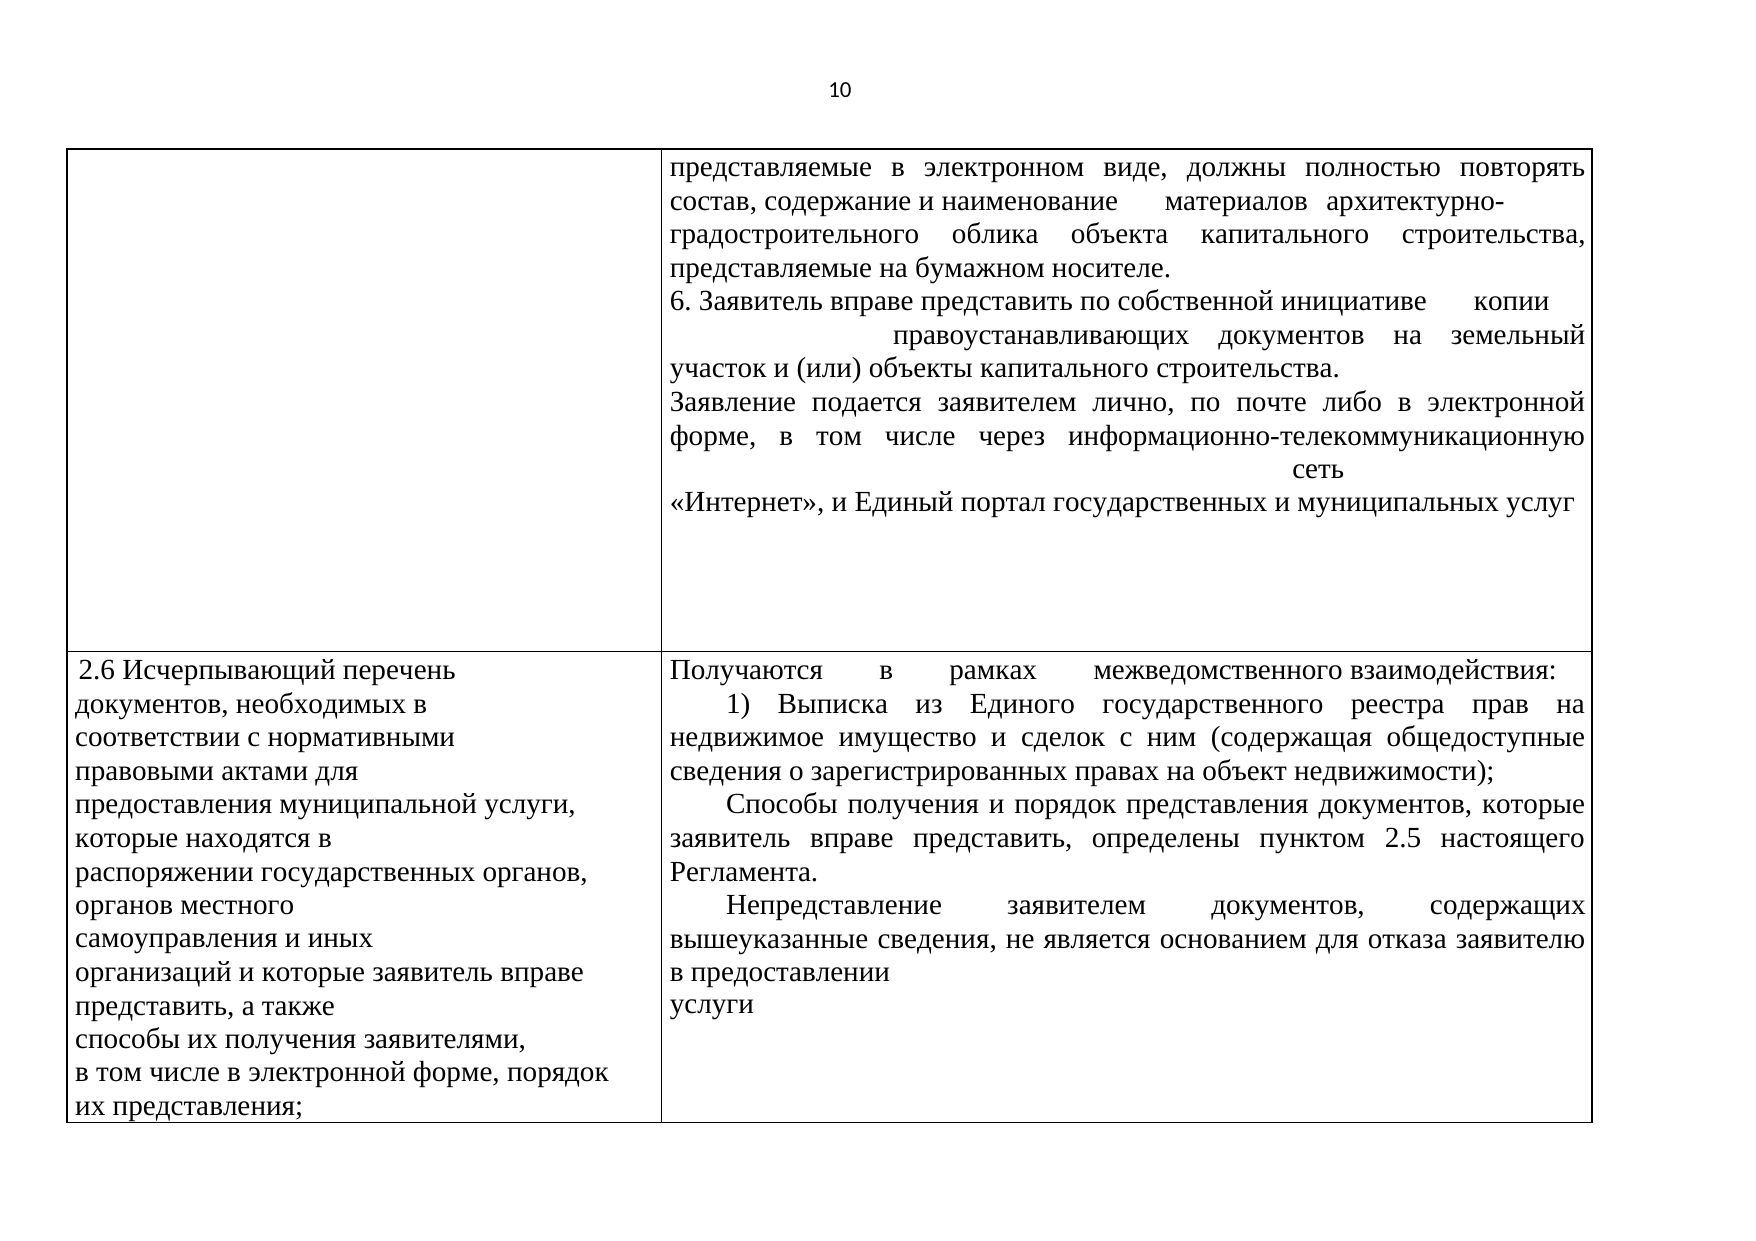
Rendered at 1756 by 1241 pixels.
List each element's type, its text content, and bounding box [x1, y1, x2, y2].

table_cell Получаются в рамках межведомственного взаимодействия: 1) Выписка из Единого государственного реестра прав на недвижимое имущество и сделок с ним (содержащая общедоступные сведения о зарегистрированных правах на объект недвижимости); Способы получения и порядок представления документов, которые заявитель вправе представить, определены пунктом 2.5 настоящего Регламента. Непредставление заявителем документов, содержащих вышеуказанные сведения, не является основанием для отказа заявителю в предоставлении услуги [662, 652, 1591, 1122]
table_header представляемые в электронном виде, должны полностью повторять состав, содержание и наименование материалов архитектурно- градостроительного облика объекта капитального строительства, представляемые на бумажном носителе. 6. Заявитель вправе представить по собственной инициативе копии правоустанавливающих документов на земельный участок и (или) объекты капитального строительства. Заявление подается заявителем лично, по почте либо в электронной форме, в том числе через информационно-телекоммуникационную сеть «Интернет», и Единый портал государственных и муниципальных услуг [662, 150, 1591, 651]
table_cell 2.6 Исчерпывающий перечень документов, необходимых в соответствии с нормативными правовыми актами для предоставления муниципальной услуги, которые находятся в распоряжении государственных органов, органов местного самоуправления и иных организаций и которые заявитель вправе представить, а также способы их получения заявителями, в том числе в электронной форме, порядок их представления; [68, 652, 661, 1122]
table_header [68, 150, 661, 651]
